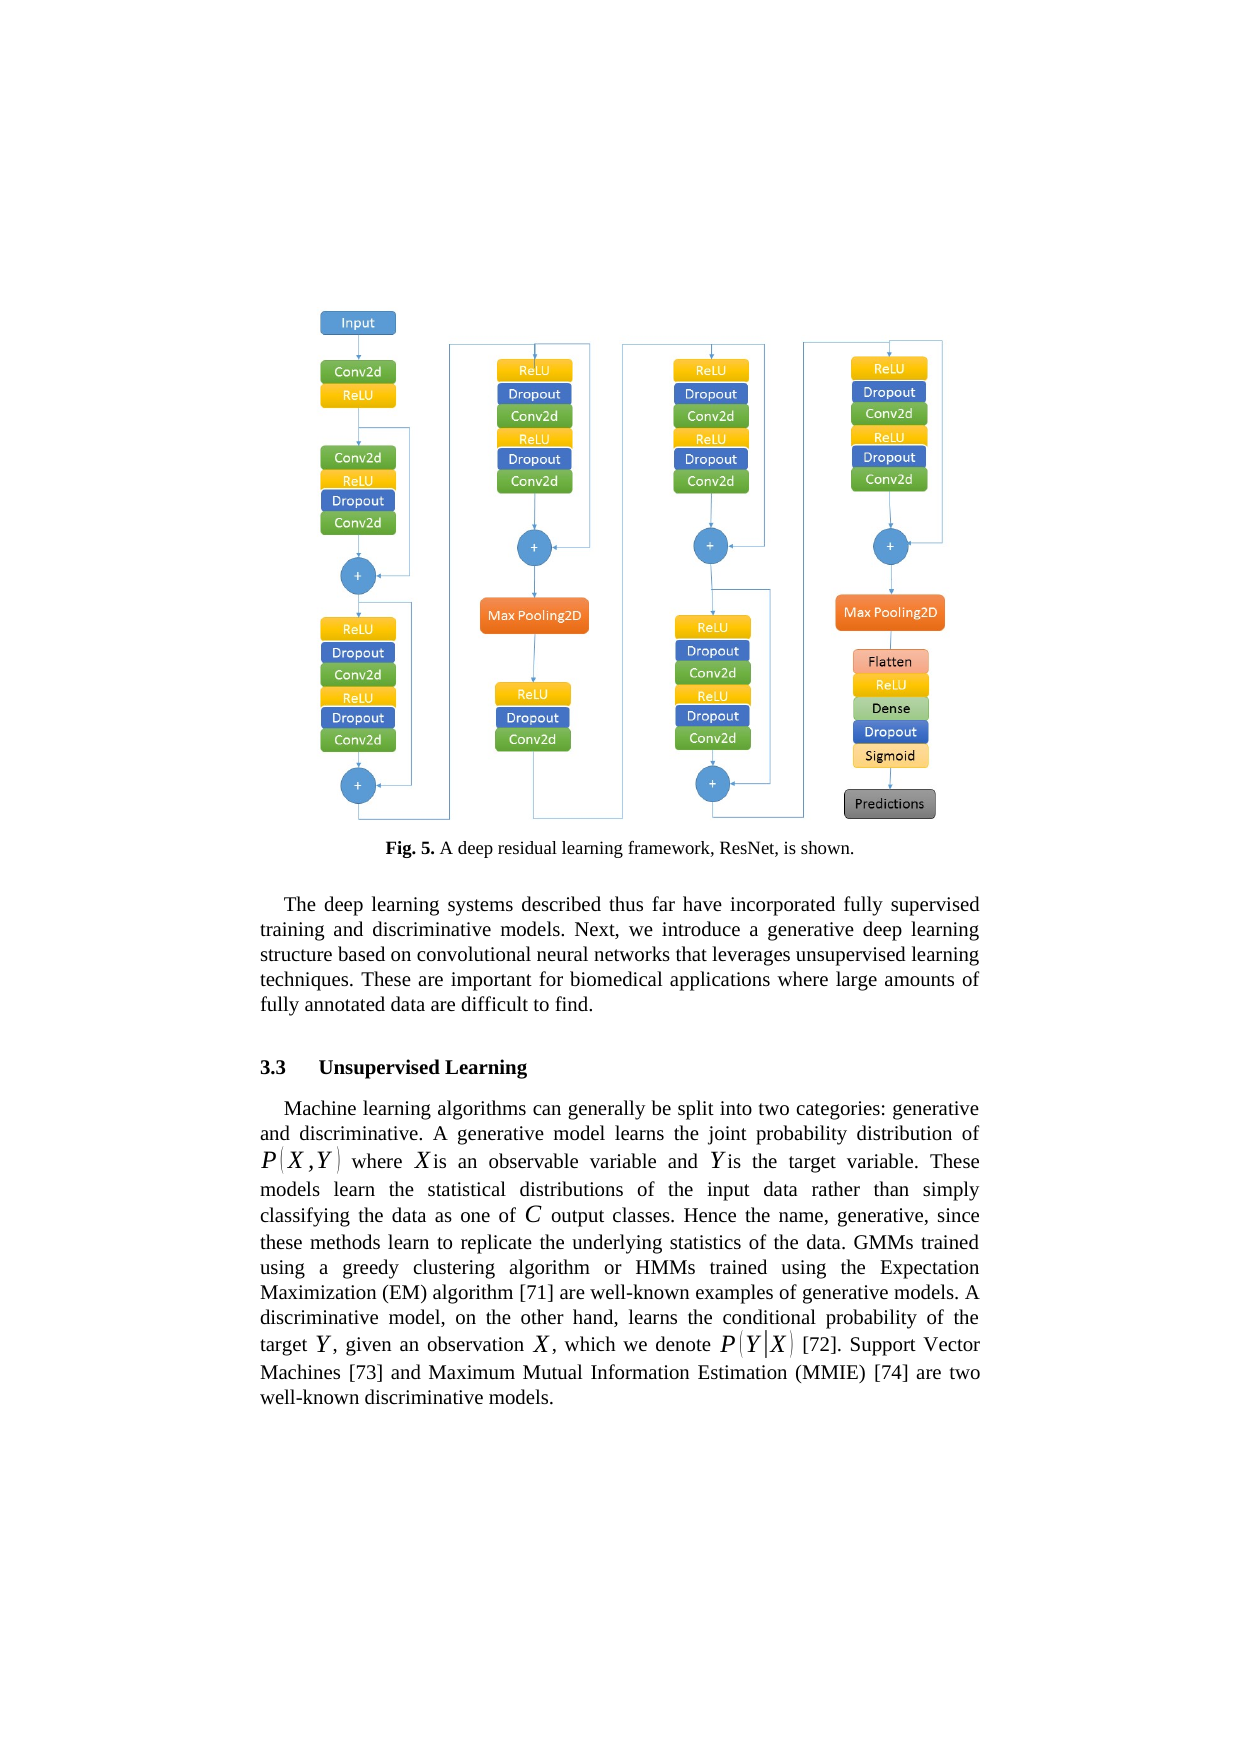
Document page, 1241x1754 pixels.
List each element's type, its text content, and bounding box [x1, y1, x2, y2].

text Machine learning algorithms can generally be split into two categories: generative and discriminative. A generative model learns the joint probability distribution of where is an observable variable and is the target variable. These models learn the statistical distributions of the input data rather than simply classifying the data as one of output classes. Hence the name, generative, since these methods learn to replicate the underlying statistics of the data. GMMs trained using a greedy clustering algorithm or HMMs trained using the Expectation Maximization (EM) algorithm [71] are well-known examples of generative models. A discriminative model, on the other hand, learns the conditional probability of the target , given an observation , which we denote [72]. Support Vector Machines [73] and Maximum Mutual Information Estimation (MMIE) [74] are two well-known discriminative models. [260, 1095, 980, 1409]
subtitle Unsupervised Learning [260, 1054, 980, 1079]
picture [314, 307, 950, 823]
